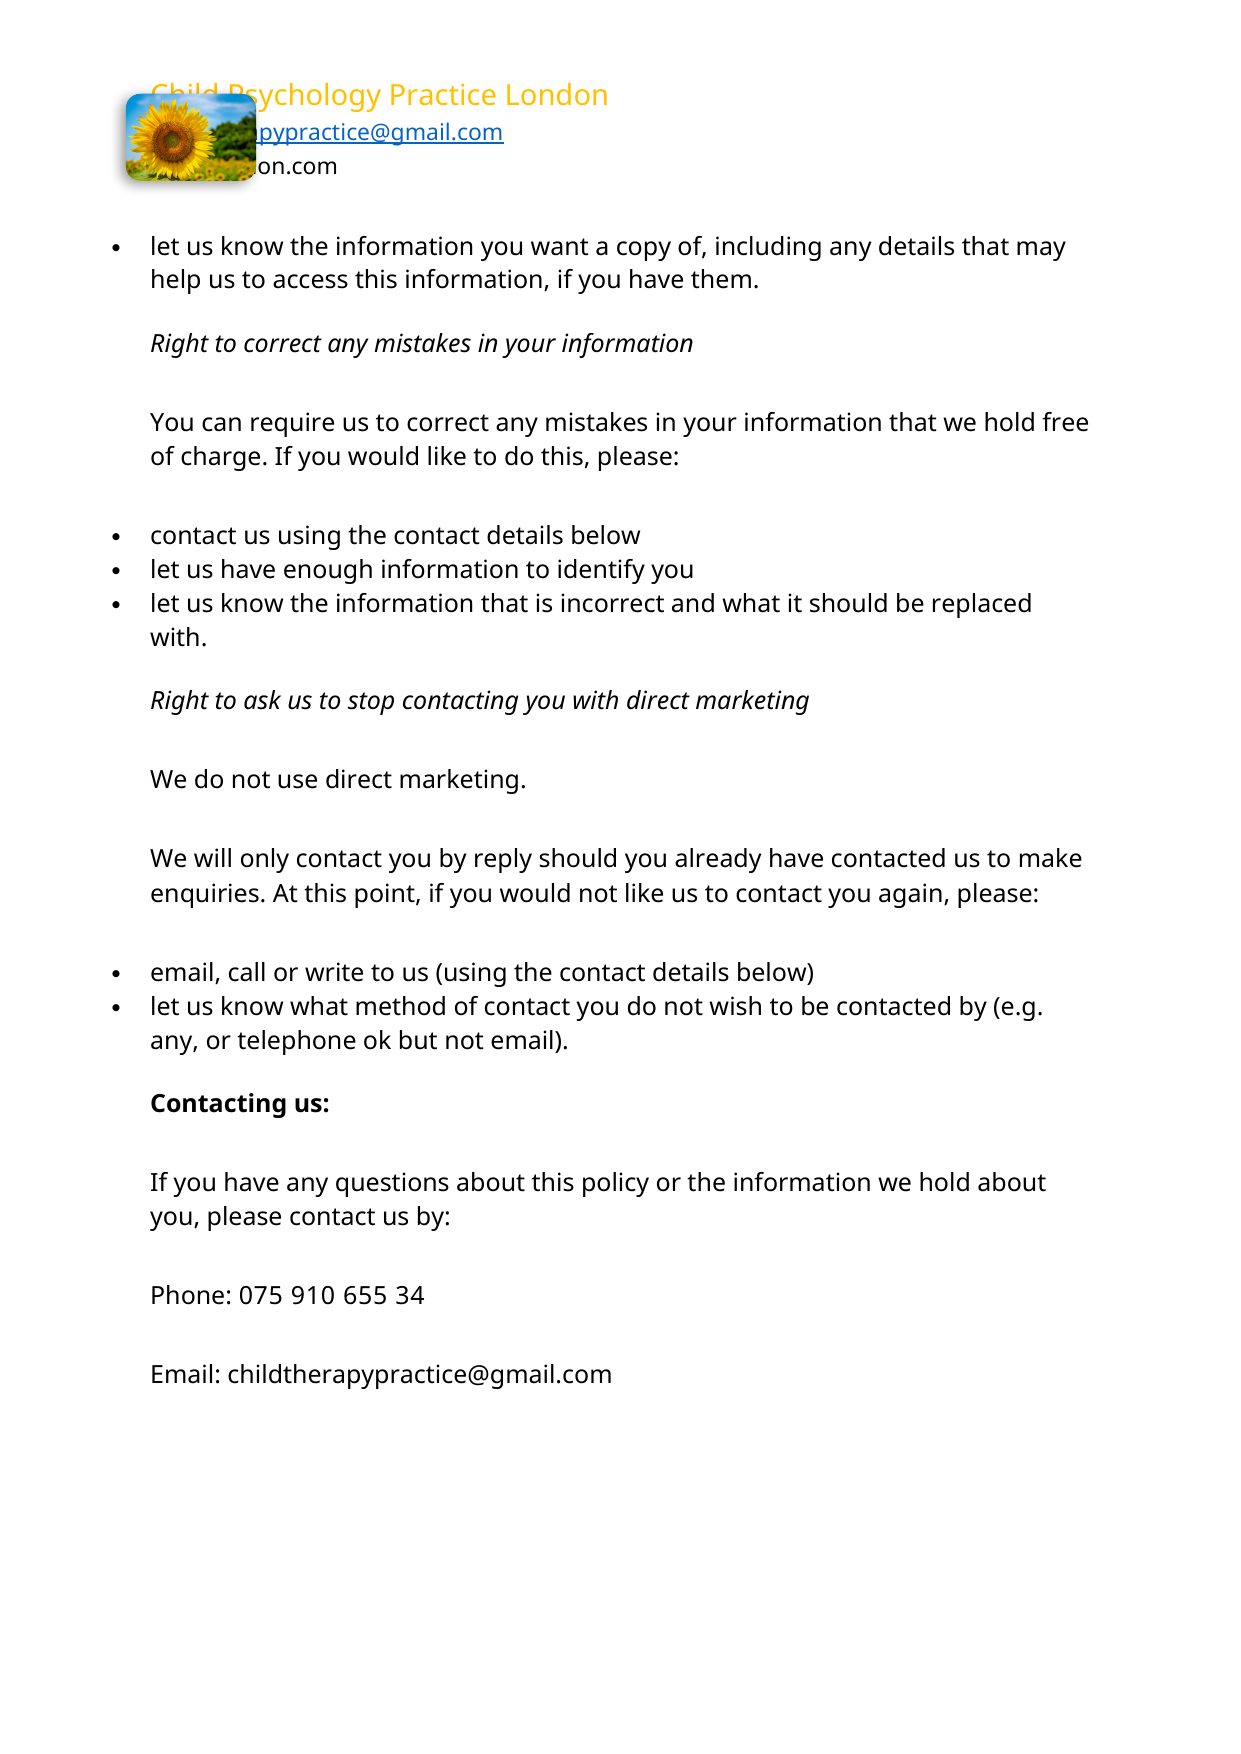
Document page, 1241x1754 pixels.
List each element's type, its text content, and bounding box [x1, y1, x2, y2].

list email, call or write to us (using the contact details below) [112, 954, 1090, 988]
text We will only contact you by reply should you already have contacted us to make enquiries. At this point, if you would not like us to contact you again, please: [150, 841, 1090, 909]
text If you have any questions about this policy or the information we hold about you, please contact us by: [150, 1165, 1090, 1233]
text Right to correct any mistakes in your information [150, 325, 1090, 359]
text Phone: 075 910 655 34 [150, 1278, 1090, 1312]
text Contacting us: [150, 1086, 1090, 1120]
text Email: childtherapypractice@gmail.com [150, 1357, 1090, 1391]
text We do not use direct marketing. [150, 762, 1090, 796]
list let us know the information you want a copy of, including any details that may help us to access this information, if you have them. [112, 228, 1090, 296]
list let us know the information that is incorrect and what it should be replaced with. [112, 586, 1090, 654]
list contact us using the contact details below [112, 518, 1090, 552]
list let us know what method of contact you do not wish to be contacted by (e.g. any, or telephone ok but not email). [112, 988, 1090, 1056]
text Right to ask us to stop contacting you with direct marketing [150, 683, 1090, 717]
picture [125, 93, 257, 181]
text You can require us to correct any mistakes in your information that we hold free of charge. If you would like to do this, please: [150, 404, 1090, 473]
list let us have enough information to identify you [112, 552, 1090, 586]
